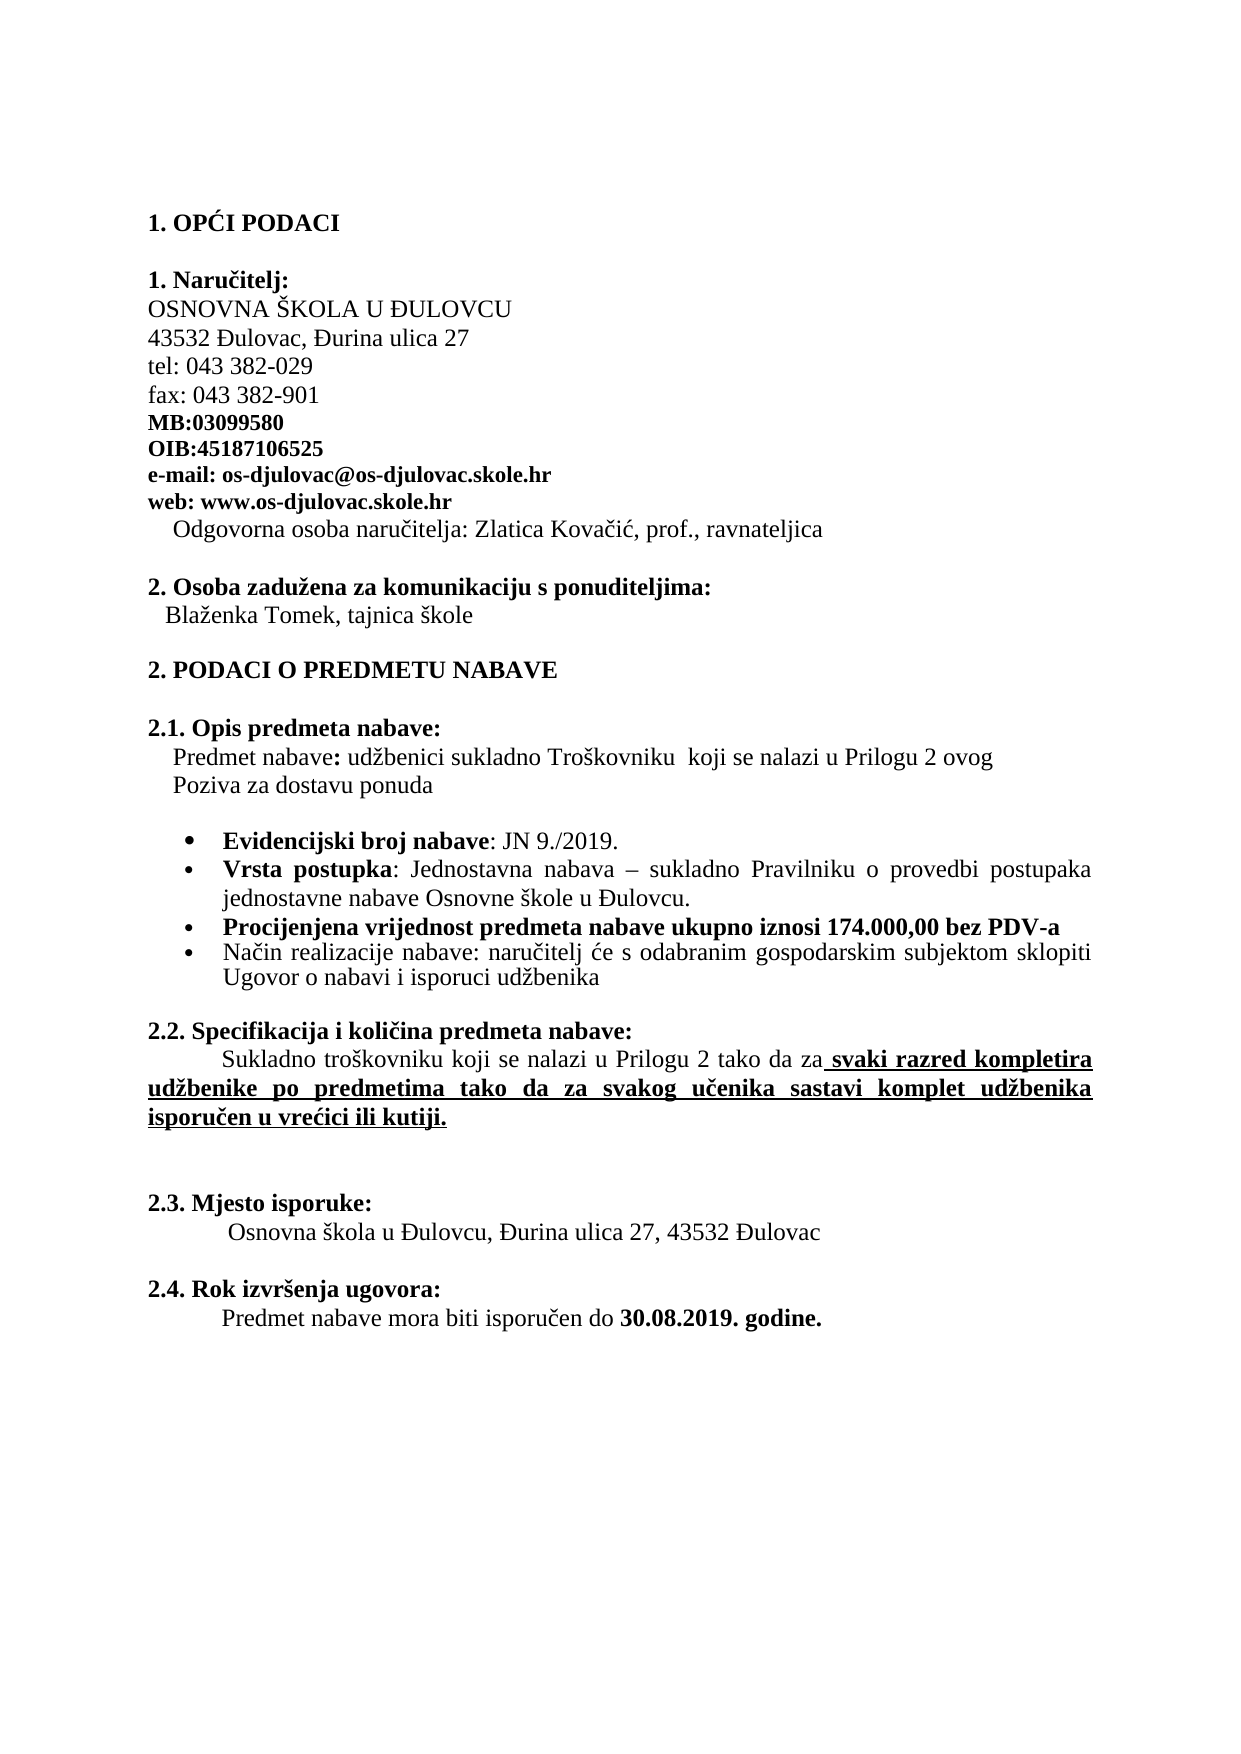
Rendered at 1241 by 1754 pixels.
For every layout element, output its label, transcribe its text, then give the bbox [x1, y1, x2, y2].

text 2.1. Opis predmeta nabave: [148, 713, 1093, 742]
text Odgovorna osoba naručitelja: Zlatica Kovačić, prof., ravnateljica [148, 514, 1093, 543]
text 1. OPĆI PODACI [148, 208, 1093, 236]
list Način realizacije nabave: naručitelj će s odabranim gospodarskim subjektom sklopiti Ugovor o nabavi i isporuci udžbenika [185, 941, 1093, 991]
text 2.3. Mjesto isporuke: [148, 1188, 1093, 1217]
text Predmet nabave: udžbenici sukladno Troškovniku koji se nalazi u Prilogu 2 ovog [148, 742, 1093, 771]
list Procijenjena vrijednost predmeta nabave ukupno iznosi 174.000,00 bez PDV-a [185, 912, 1093, 941]
text 43532 Đulovac, Đurina ulica 27 [148, 323, 1093, 351]
text tel: 043 382-029 [148, 351, 1093, 380]
text Osnovna škola u Đulovcu, Đurina ulica 27, 43532 Đulovac [148, 1217, 1093, 1246]
text 2.4. Rok izvršenja ugovora: [148, 1274, 1093, 1303]
text 1. Naručitelj: [148, 265, 1093, 294]
list Vrsta postupka: Jednostavna nabava – sukladno Pravilniku o provedbi postupaka jednostavne nabave Osnovne škole u Đulovcu. [185, 854, 1093, 912]
text OIB:45187106525 [148, 435, 1093, 462]
text 2. Osoba zadužena za komunikaciju s ponuditeljima: [148, 572, 1093, 601]
text Sukladno troškovniku koji se nalazi u Prilogu 2 tako da za svaki razred kompletira udžbenike po predmetima tako da za svakog učenika sastavi komplet udžbenika isporučen u vrećici ili kutiji. [148, 1100, 1093, 1131]
text e-mail: os-djulovac@os-djulovac.skole.hr [148, 462, 1093, 488]
text web: www.os-djulovac.skole.hr [148, 488, 1093, 514]
text Predmet nabave mora biti isporučen do 30.08.2019. godine. [148, 1303, 1093, 1332]
subtitle Blaženka Tomek, tajnica škole [148, 601, 1093, 629]
text Sukladno troškovniku koji se nalazi u Prilogu 2 tako da za svaki razred kompletira udžbenike po predmetima tako da za svakog učenika sastavi komplet udžbenika isporučen u vrećici ili kutiji. [148, 1044, 1093, 1098]
text 2. PODACI O PREDMETU NABAVE [148, 656, 1093, 684]
text Poziva za dostavu ponuda [148, 771, 1093, 799]
text OSNOVNA ŠKOLA U ĐULOVCU [148, 294, 1093, 323]
text fax: 043 382-901 [148, 380, 1093, 409]
text MB:03099580 [148, 409, 1093, 435]
list Evidencijski broj nabave: JN 9./2019. [185, 826, 1093, 854]
text 2.2. Specifikacija i količina predmeta nabave: [148, 1016, 1093, 1044]
